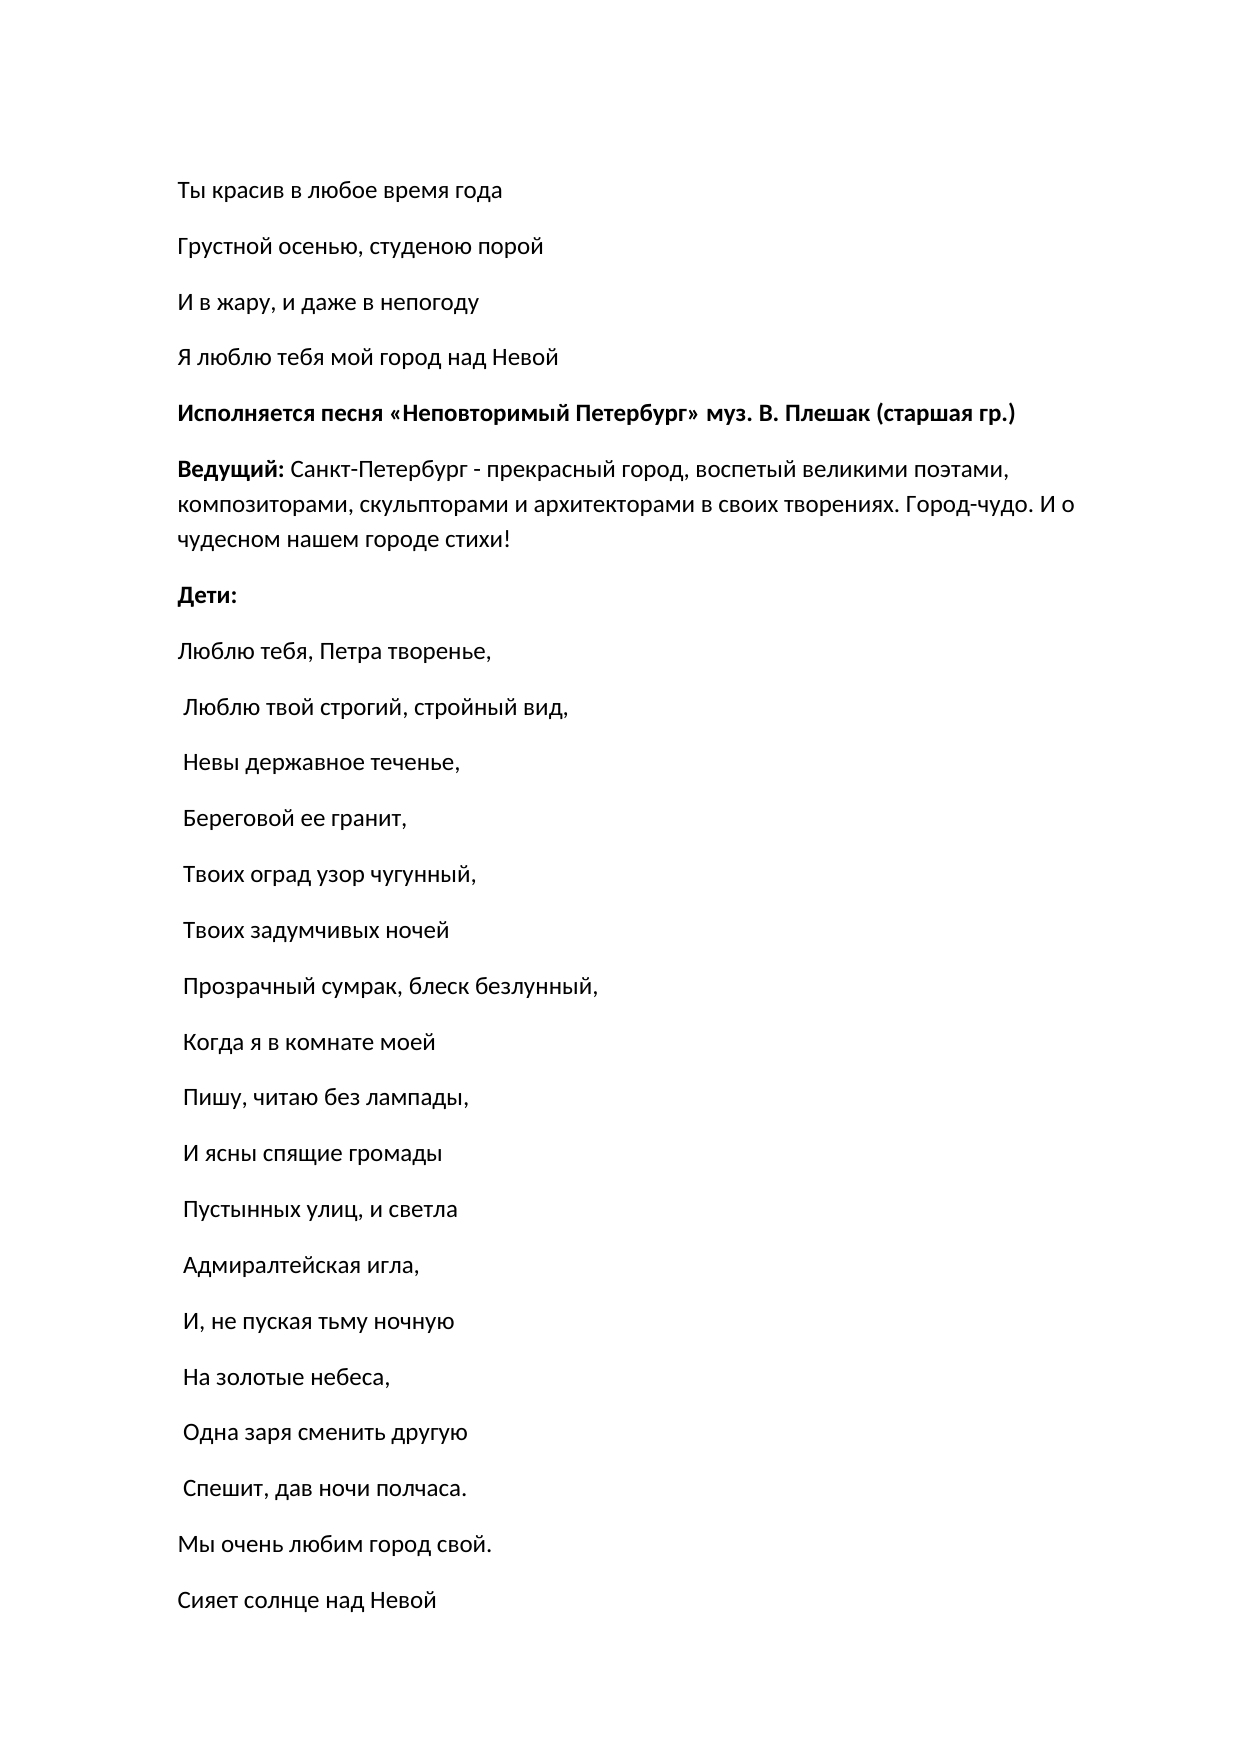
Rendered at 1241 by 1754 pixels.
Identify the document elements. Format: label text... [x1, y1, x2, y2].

text Невы державное теченье, [177, 746, 1152, 777]
text Грустной осенью, студеною порой [177, 230, 1152, 260]
text Люблю твой строгий, стройный вид, [177, 691, 1152, 721]
text Пишу, читаю без лампады, [177, 1081, 1152, 1112]
text Спешит, дав ночи полчаса. [177, 1472, 1152, 1503]
text И в жару, и даже в непогоду [177, 286, 1152, 316]
text Пустынных улиц, и светла [177, 1193, 1152, 1224]
text Мы очень любим город свой. [177, 1528, 1152, 1559]
text Дети: [177, 579, 1152, 609]
text Исполняется песня «Неповторимый Петербург» муз. В. Плешак (старшая гр.) [177, 397, 1152, 428]
text Береговой ее гранит, [177, 802, 1152, 833]
text Прозрачный сумрак, блеск безлунный, [177, 970, 1152, 1000]
text Ведущий: Санкт-Петербург - прекрасный город, воспетый великими поэтами, композиторами, скульпторами и архитекторами в своих творениях. Город-чудо. И о чудесном нашем городе стихи! [177, 453, 1152, 554]
text Твоих задумчивых ночей [177, 914, 1152, 944]
text И ясны спящие громады [177, 1137, 1152, 1168]
text Люблю тебя, Петра творенье, [177, 635, 1152, 665]
text Адмиралтейская игла, [177, 1249, 1152, 1279]
text Я люблю тебя мой город над Невой [177, 341, 1152, 372]
text И, не пуская тьму ночную [177, 1305, 1152, 1335]
text На золотые небеса, [177, 1361, 1152, 1391]
text Сияет солнце над Невой [177, 1584, 1152, 1614]
text Когда я в комнате моей [177, 1026, 1152, 1056]
text Твоих оград узор чугунный, [177, 858, 1152, 889]
text Ты красив в любое время года [177, 174, 1152, 204]
text Одна заря сменить другую [177, 1416, 1152, 1447]
